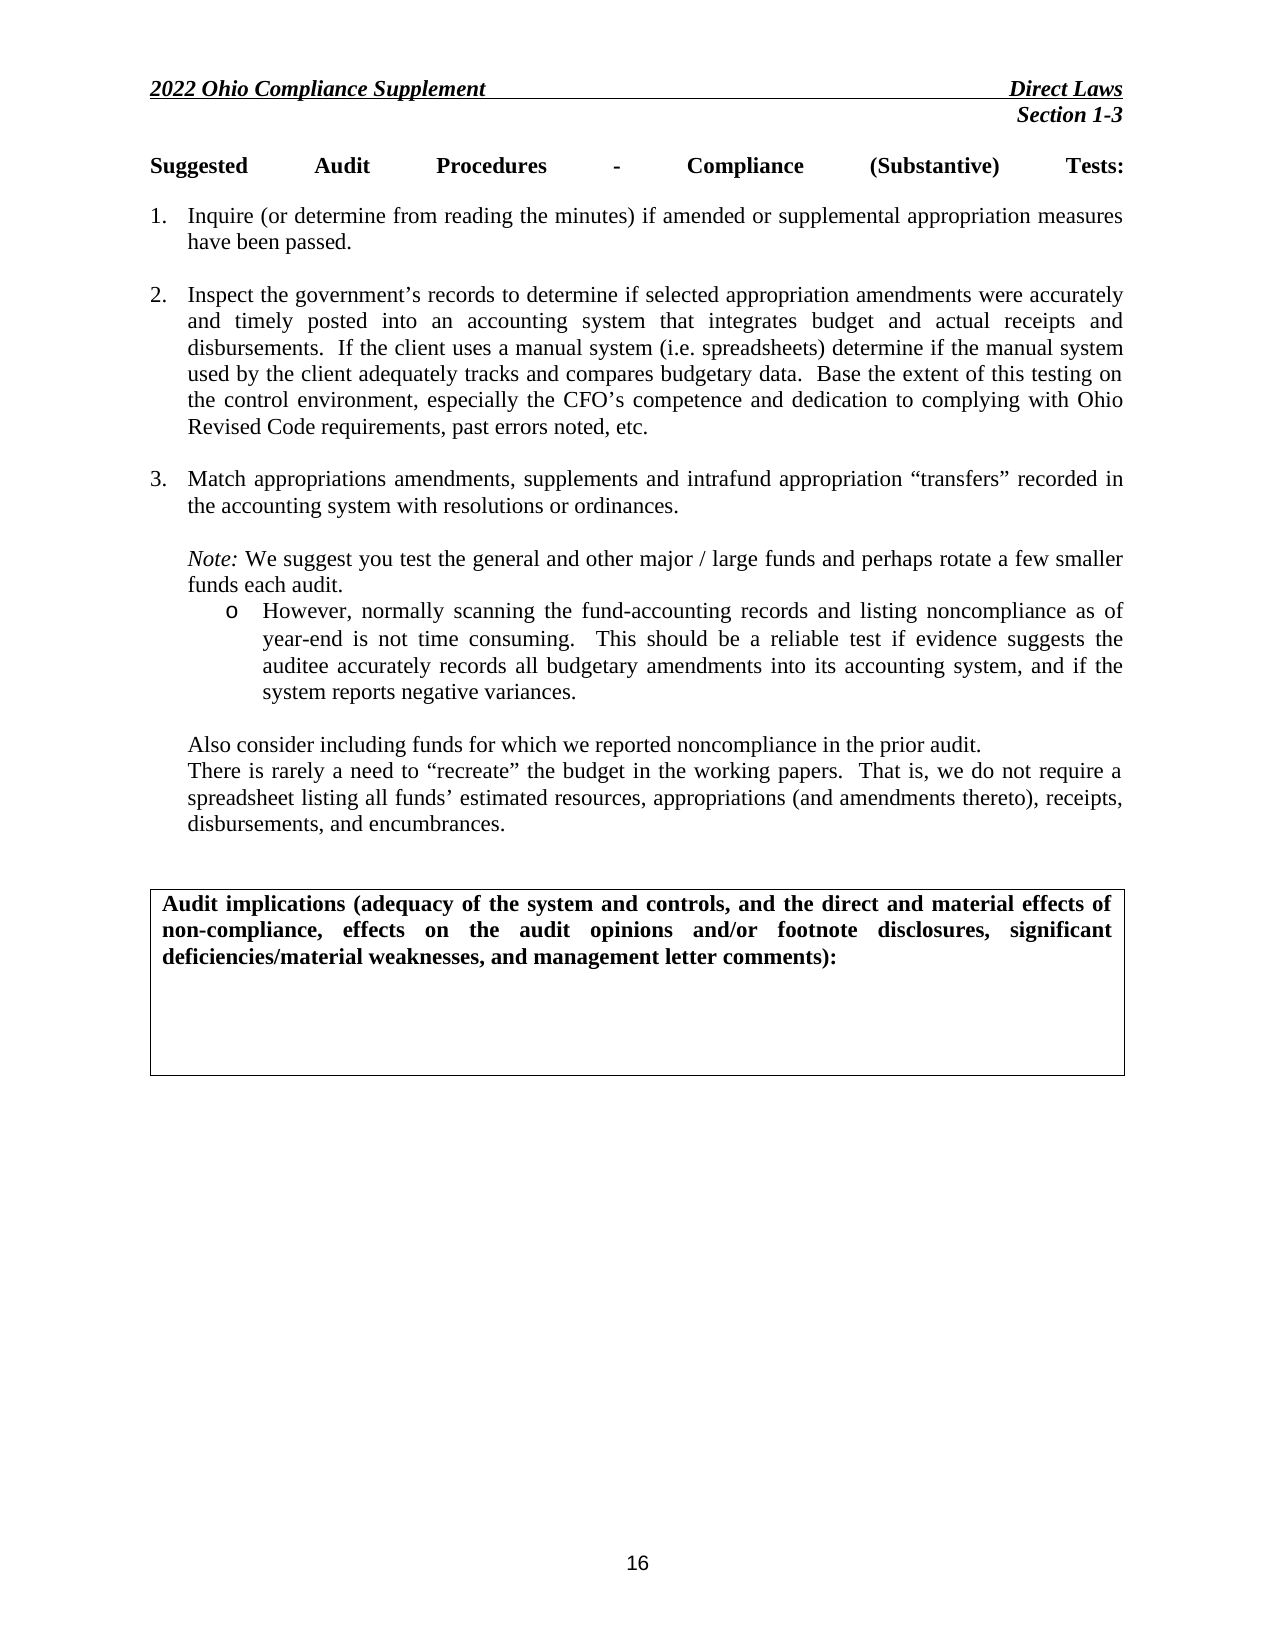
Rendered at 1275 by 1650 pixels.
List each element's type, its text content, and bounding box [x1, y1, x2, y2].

text There is rarely a need to “recreate” the budget in the working papers. That is, we do not require a spreadsheet listing all funds’ estimated resources, appropriations (and amendments thereto), receipts, disbursements, and encumbrances. [187, 757, 1125, 836]
list Inquire (or determine from reading the minutes) if amended or supplemental appropriation measures have been passed. [150, 202, 1125, 255]
list Inspect the government’s records to determine if selected appropriation amendments were accurately and timely posted into an accounting system that integrates budget and actual receipts and disbursements. If the client uses a manual system (i.e. spreadsheets) determine if the manual system used by the client adequately tracks and compares budgetary data. Base the extent of this testing on the control environment, especially the CFO’s competence and dedication to complying with Ohio Revised Code requirements, past errors noted, etc. [150, 281, 1125, 439]
list However, normally scanning the fund-accounting records and listing noncompliance as of year-end is not time consuming. This should be a reliable test if evidence suggests the auditee accurately records all budgetary amendments into its accounting system, and if the system reports negative variances. [225, 597, 1125, 704]
text Note: We suggest you test the general and other major / large funds and perhaps rotate a few smaller funds each audit. [187, 544, 1125, 597]
text Suggested Audit Procedures - Compliance (Substantive) Tests: [150, 152, 1125, 202]
table_header Audit implications (adequacy of the system and controls, and the direct and material effects of non-compliance, effects on the audit opinions and/or footnote disclosures, significant deficiencies/material weaknesses, and management letter comments): [151, 890, 1124, 1074]
list Also consider including funds for which we reported noncompliance in the prior audit. [187, 731, 1125, 757]
list Match appropriations amendments, supplements and intrafund appropriation “transfers” recorded in the accounting system with resolutions or ordinances. [150, 466, 1125, 518]
